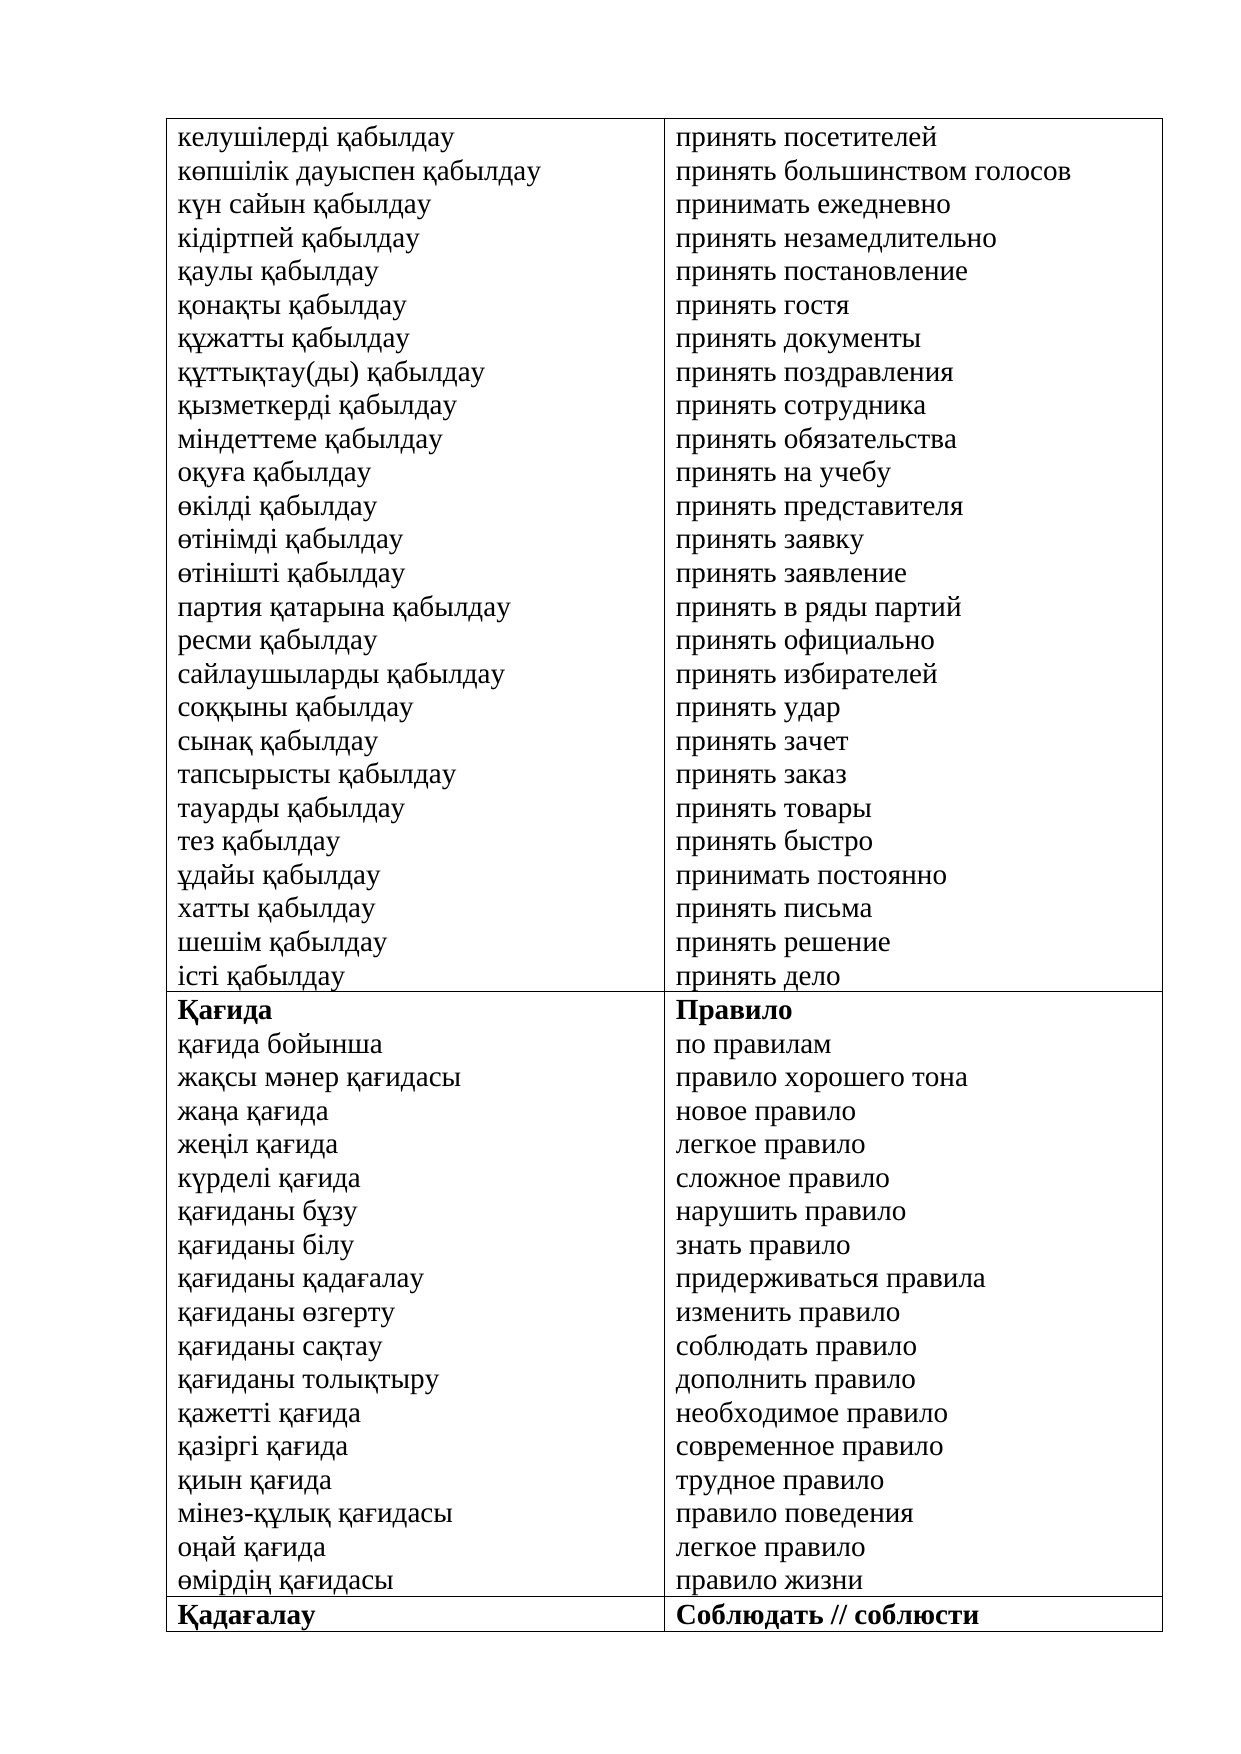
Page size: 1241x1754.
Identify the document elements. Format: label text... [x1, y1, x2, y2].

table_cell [167, 119, 664, 991]
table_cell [665, 1597, 1162, 1631]
table_cell Қағида қағида бойынша жақсы мәнер қағидасы жаңа қағида жеңіл қағида күрделі қағида қағиданы бұзу қағиданы білу қағиданы қадағалау қағиданы өзгерту қағиданы сақтау қағиданы толықтыру қажетті қағида қазіргі қағида қиын қағида мінез-құлық қағидасы оңай қағида өмірдің қағидасы [167, 992, 664, 1596]
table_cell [665, 119, 1162, 991]
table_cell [167, 1597, 664, 1631]
table_cell Правило по правилам правило хорошего тона новое правило легкое правило сложное правило нарушить правило знать правило придерживаться правила изменить правило соблюдать правило дополнить правило необходимое правило современное правило трудное правило правило поведения легкое правило правило жизни [665, 992, 1162, 1596]
